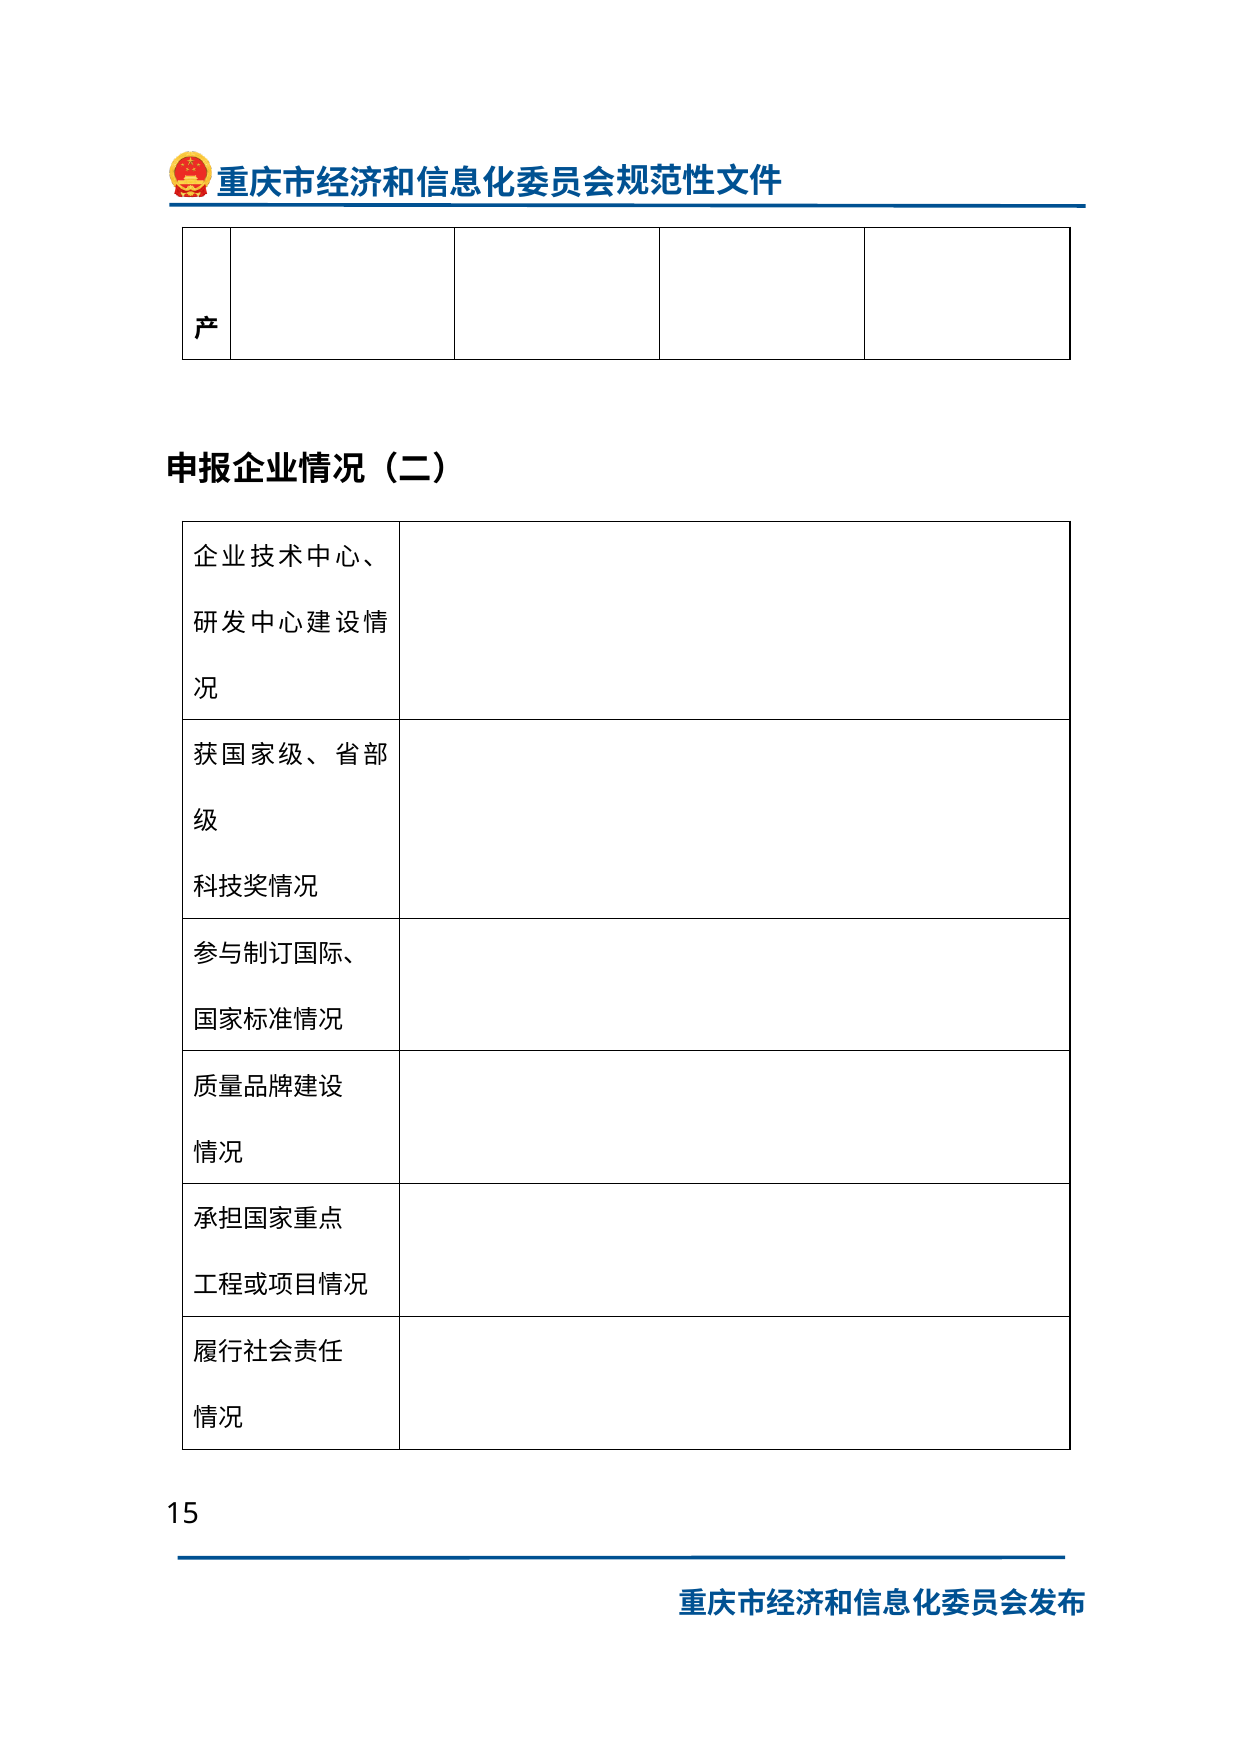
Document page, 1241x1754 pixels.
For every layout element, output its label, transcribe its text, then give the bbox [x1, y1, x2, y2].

table_cell 质量品牌建设 情况 [183, 1051, 399, 1183]
table_cell [400, 919, 1069, 1050]
table_cell [400, 720, 1069, 918]
table_cell 承担国家重点 工程或项目情况 [183, 1184, 399, 1316]
table_header 企业技术中心、研发中心建设情况 [183, 522, 399, 719]
table_cell 履行社会责任 情况 [183, 1317, 399, 1448]
table_cell 获国家级、省部级 科技奖情况 [183, 720, 399, 918]
picture [165, 149, 216, 201]
table_cell [660, 228, 864, 359]
table_cell [400, 1051, 1069, 1183]
table_header [400, 522, 1069, 719]
text 申报企业情况（二） [165, 442, 1087, 490]
table_cell [455, 228, 659, 359]
table_cell [400, 1317, 1069, 1448]
table_cell 参与制订国际、 国家标准情况 [183, 919, 399, 1050]
table_cell [865, 228, 1069, 359]
table_cell [400, 1184, 1069, 1316]
table_cell [231, 228, 454, 359]
